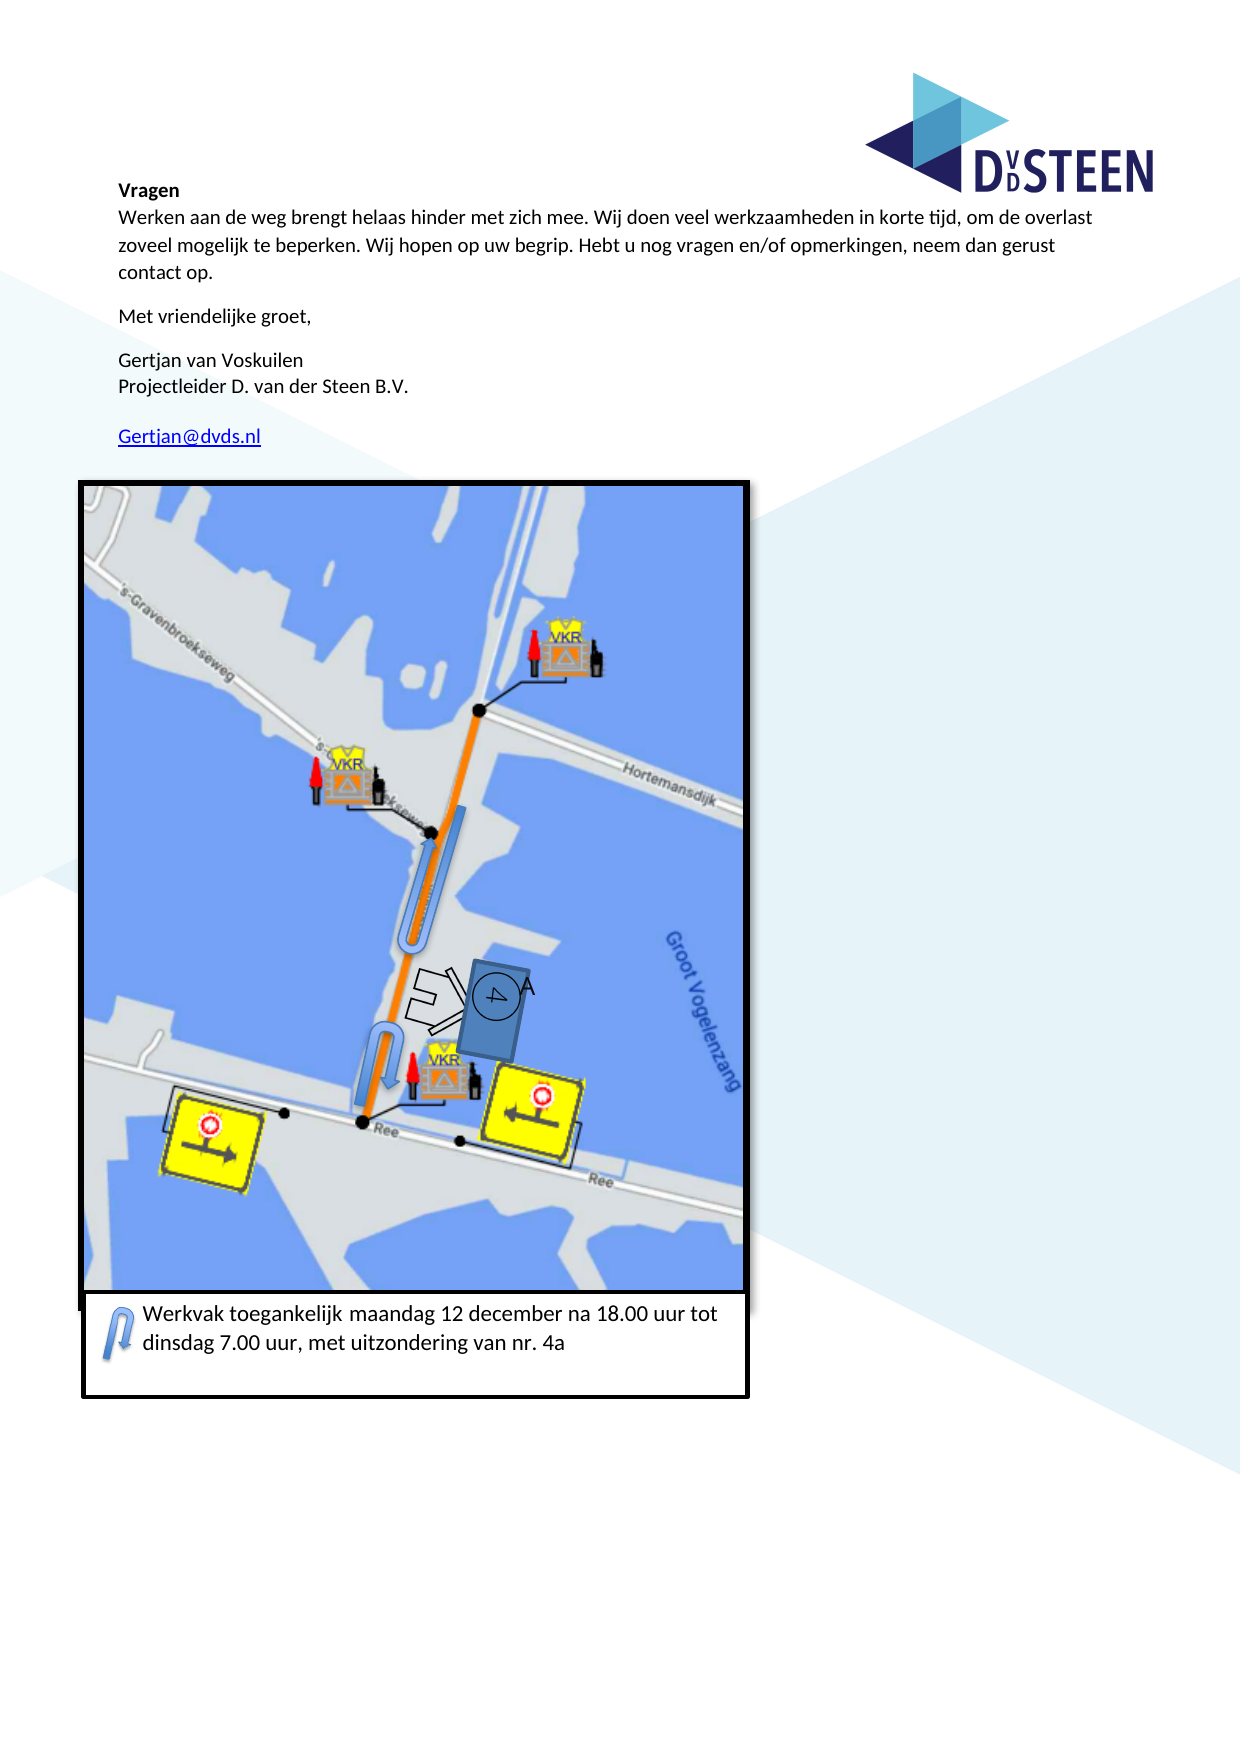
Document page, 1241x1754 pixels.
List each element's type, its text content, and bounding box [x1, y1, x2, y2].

text Vragen Werken aan de weg brengt helaas hinder met zich mee. Wij doen veel werkzaamheden in korte tijd, om de overlast zoveel mogelijk te beperken. Wij hopen op uw begrip. Hebt u nog vragen en/of opmerkingen, neem dan gerust contact op. [118, 177, 1122, 285]
picture [0, 0, 1241, 1526]
text Gertjan@dvds.nl [118, 424, 1122, 449]
text Gertjan van Voskuilen [118, 347, 1122, 373]
text Met vriendelijke groet, [118, 303, 1122, 329]
text Projectleider D. van der Steen B.V. [118, 373, 1122, 398]
